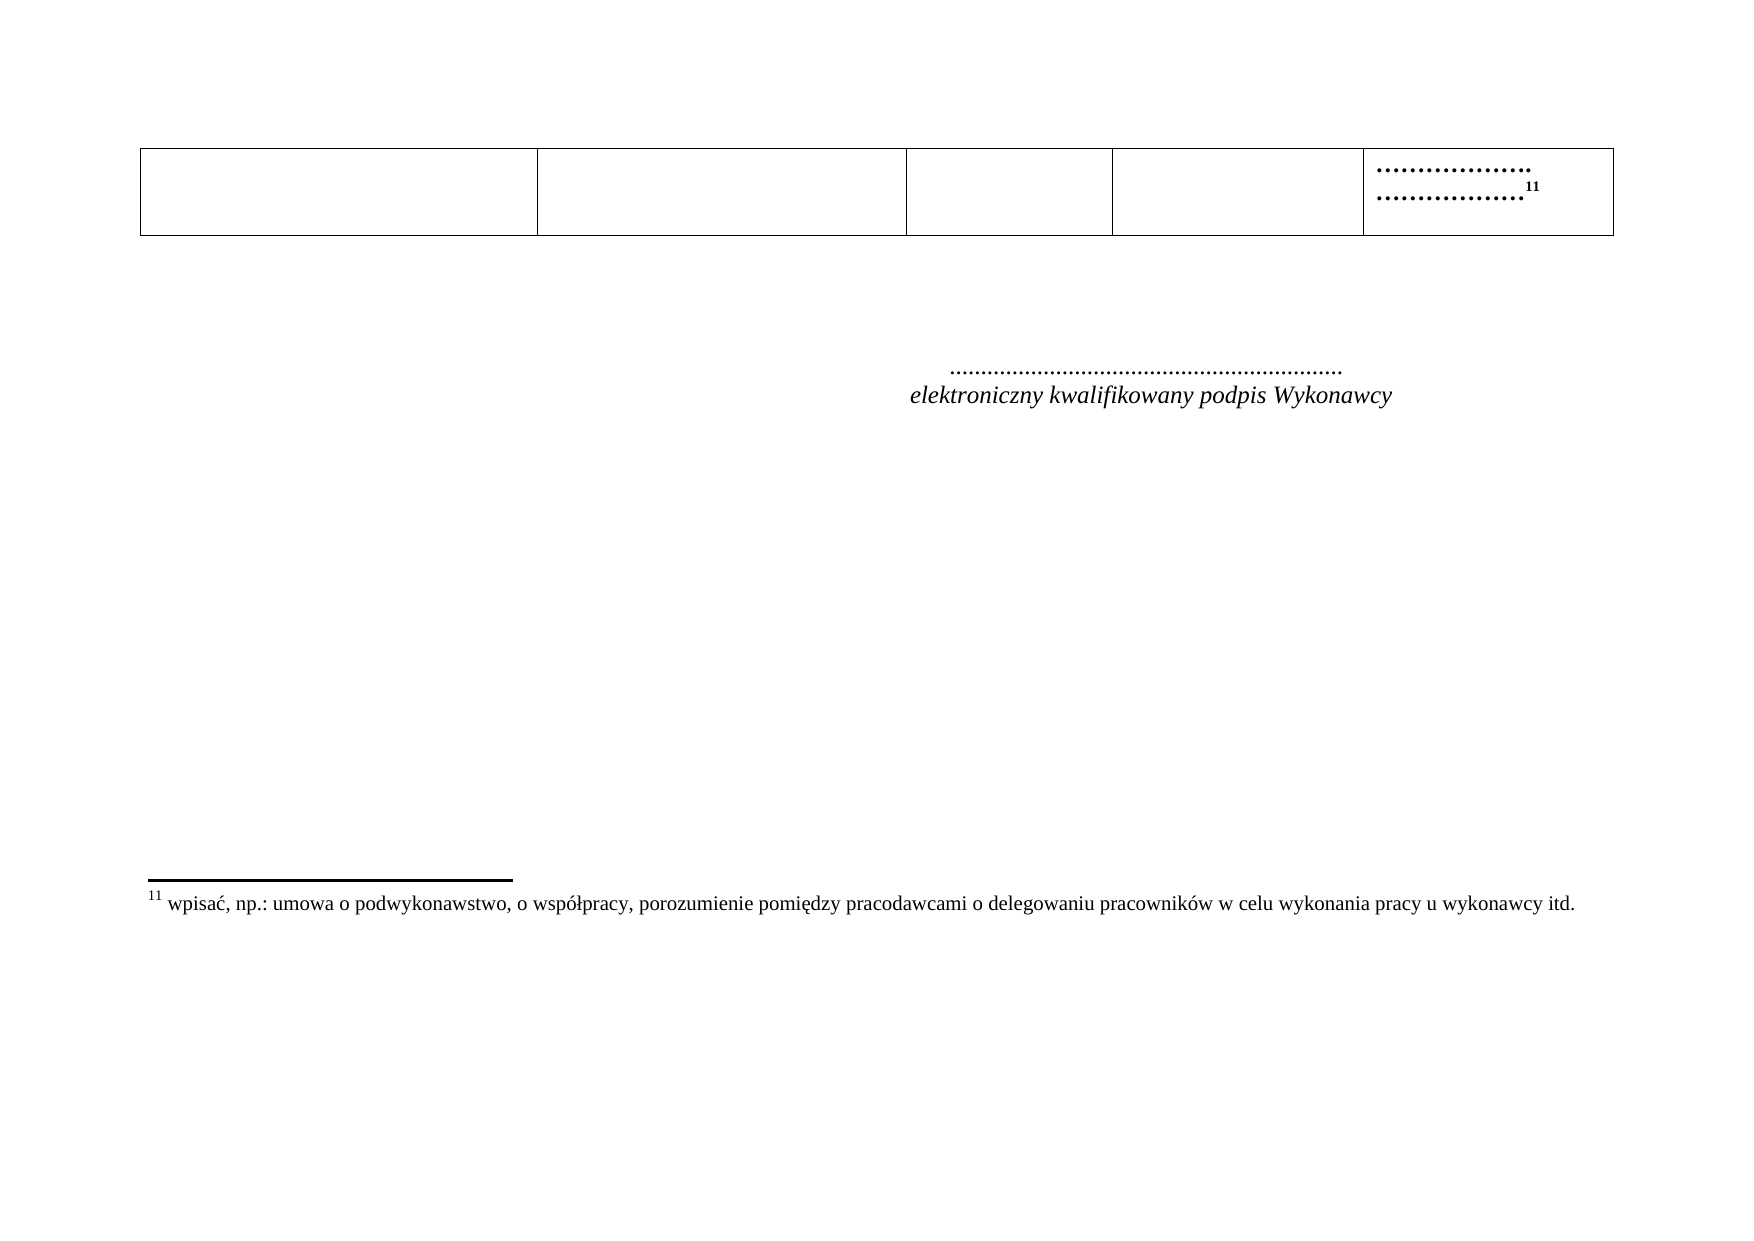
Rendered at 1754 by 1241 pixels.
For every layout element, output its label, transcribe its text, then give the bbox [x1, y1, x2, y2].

table_cell [538, 149, 906, 235]
table_cell [1113, 149, 1363, 235]
text ............................................................... [679, 351, 1606, 380]
table_cell [141, 149, 537, 235]
table_cell Wykonawca - dysponuje osobą na podstawie: ………………………...……...… - będzie dysponował osobą na podstawie: ……………….……………… [1364, 149, 1613, 235]
text elektroniczny kwalifikowany podpis Wykonawcy [679, 380, 1606, 408]
table_cell [907, 149, 1112, 235]
